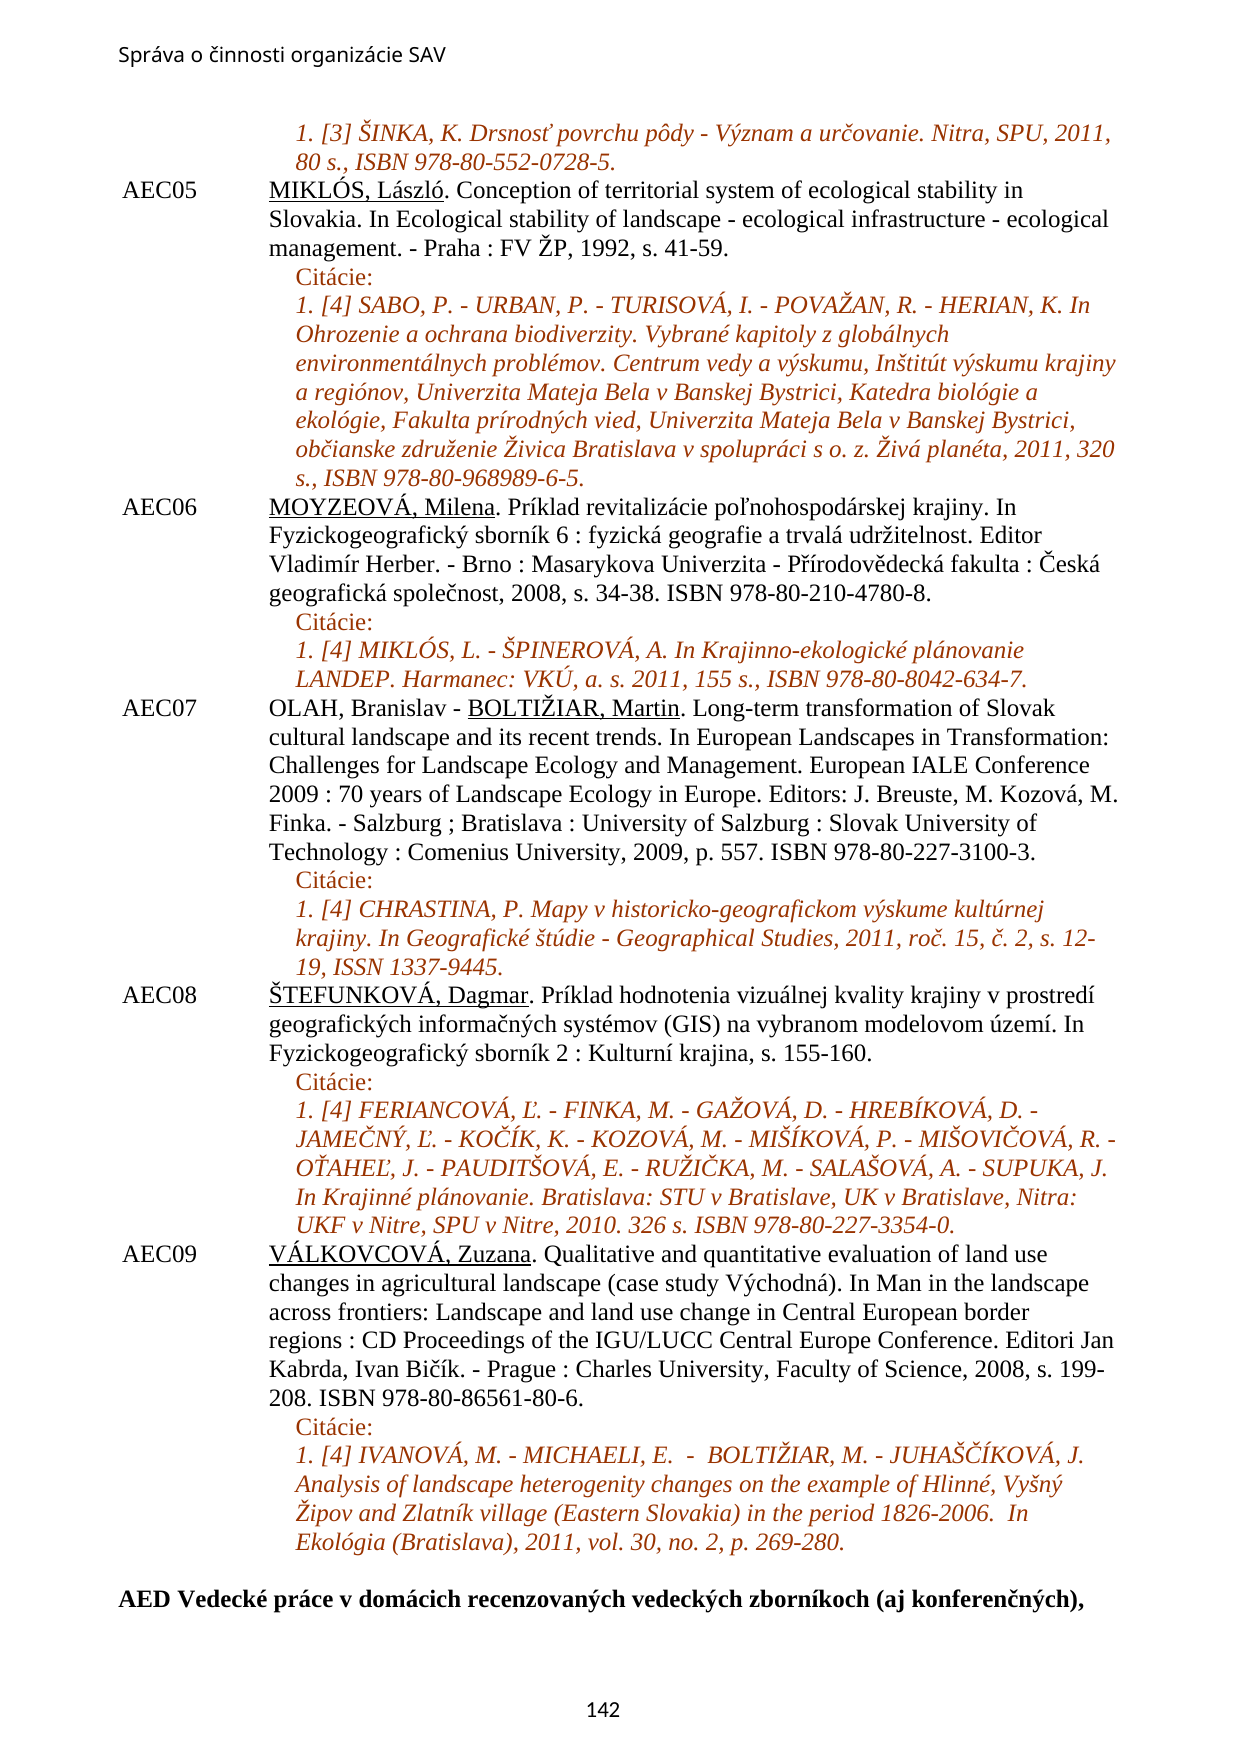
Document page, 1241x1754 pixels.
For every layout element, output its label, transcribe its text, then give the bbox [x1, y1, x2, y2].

text 1. [4] IVANOVÁ, M. - MICHAELI, E. - BOLTIŽIAR, M. - JUHAŠČÍKOVÁ, J. Analysis of landscape heterogenity changes on the example of Hlinné, Vyšný Žipov and Zlatník village (Eastern Slovakia) in the period 1826-2006. In Ekológia (Bratislava), 2011, vol. 30, no. 2, p. 269-280. [295, 1441, 1122, 1584]
text 1. [4] FERIANCOVÁ, Ľ. - FINKA, M. - GAŽOVÁ, D. - HREBÍKOVÁ, D. - JAMEČNÝ, Ľ. - KOČÍK, K. - KOZOVÁ, M. - MIŠÍKOVÁ, P. - MIŠOVIČOVÁ, R. - OŤAHEĽ, J. - PAUDITŠOVÁ, E. - RUŽIČKA, M. - SALAŠOVÁ, A. - SUPUKA, J. In Krajinné plánovanie. Bratislava: STU v Bratislave, UK v Bratislave, Nitra: UKF v Nitre, SPU v Nitre, 2010. 326 s. ISBN 978-80-227-3354-0. [295, 1096, 1122, 1239]
text Citácie: [295, 262, 1122, 291]
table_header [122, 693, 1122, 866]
text 1. [4] CHRASTINA, P. Mapy v historicko-geografickom výskume kultúrnej krajiny. In Geografické štúdie - Geographical Studies, 2011, roč. 15, č. 2, s. 12-19, ISSN 1337-9445. [295, 894, 1122, 981]
text Citácie: [295, 1412, 1122, 1441]
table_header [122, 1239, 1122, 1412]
text Citácie: [295, 607, 1122, 636]
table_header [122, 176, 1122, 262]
text Citácie: [295, 866, 1122, 894]
text 1. [4] MIKLÓS, L. - ŠPINEROVÁ, A. In Krajinno-ekologické plánovanie LANDEP. Harmanec: VKÚ, a. s. 2011, 155 s., ISBN 978-80-8042-634-7. [295, 636, 1122, 693]
text 1. [4] SABO, P. - URBAN, P. - TURISOVÁ, I. - POVAŽAN, R. - HERIAN, K. In Ohrozenie a ochrana biodiverzity. Vybrané kapitoly z globálnych environmentálnych problémov. Centrum vedy a výskumu, Inštitút výskumu krajiny a regiónov, Univerzita Mateja Bela v Banskej Bystrici, Katedra biológie a ekológie, Fakulta prírodných vied, Univerzita Mateja Bela v Banskej Bystrici, občianske združenie Živica Bratislava v spolupráci s o. z. Živá planéta, 2011, 320 s., ISBN 978-80-968989-6-5. [295, 291, 1122, 492]
text 1. [3] ŠINKA, K. Drsnosť povrchu pôdy - Význam a určovanie. Nitra, SPU, 2011, 80 s., ISBN 978-80-552-0728-5. [295, 118, 1122, 176]
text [118, 1584, 1122, 1612]
text Citácie: [295, 1067, 1122, 1096]
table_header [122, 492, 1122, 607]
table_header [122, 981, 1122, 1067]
